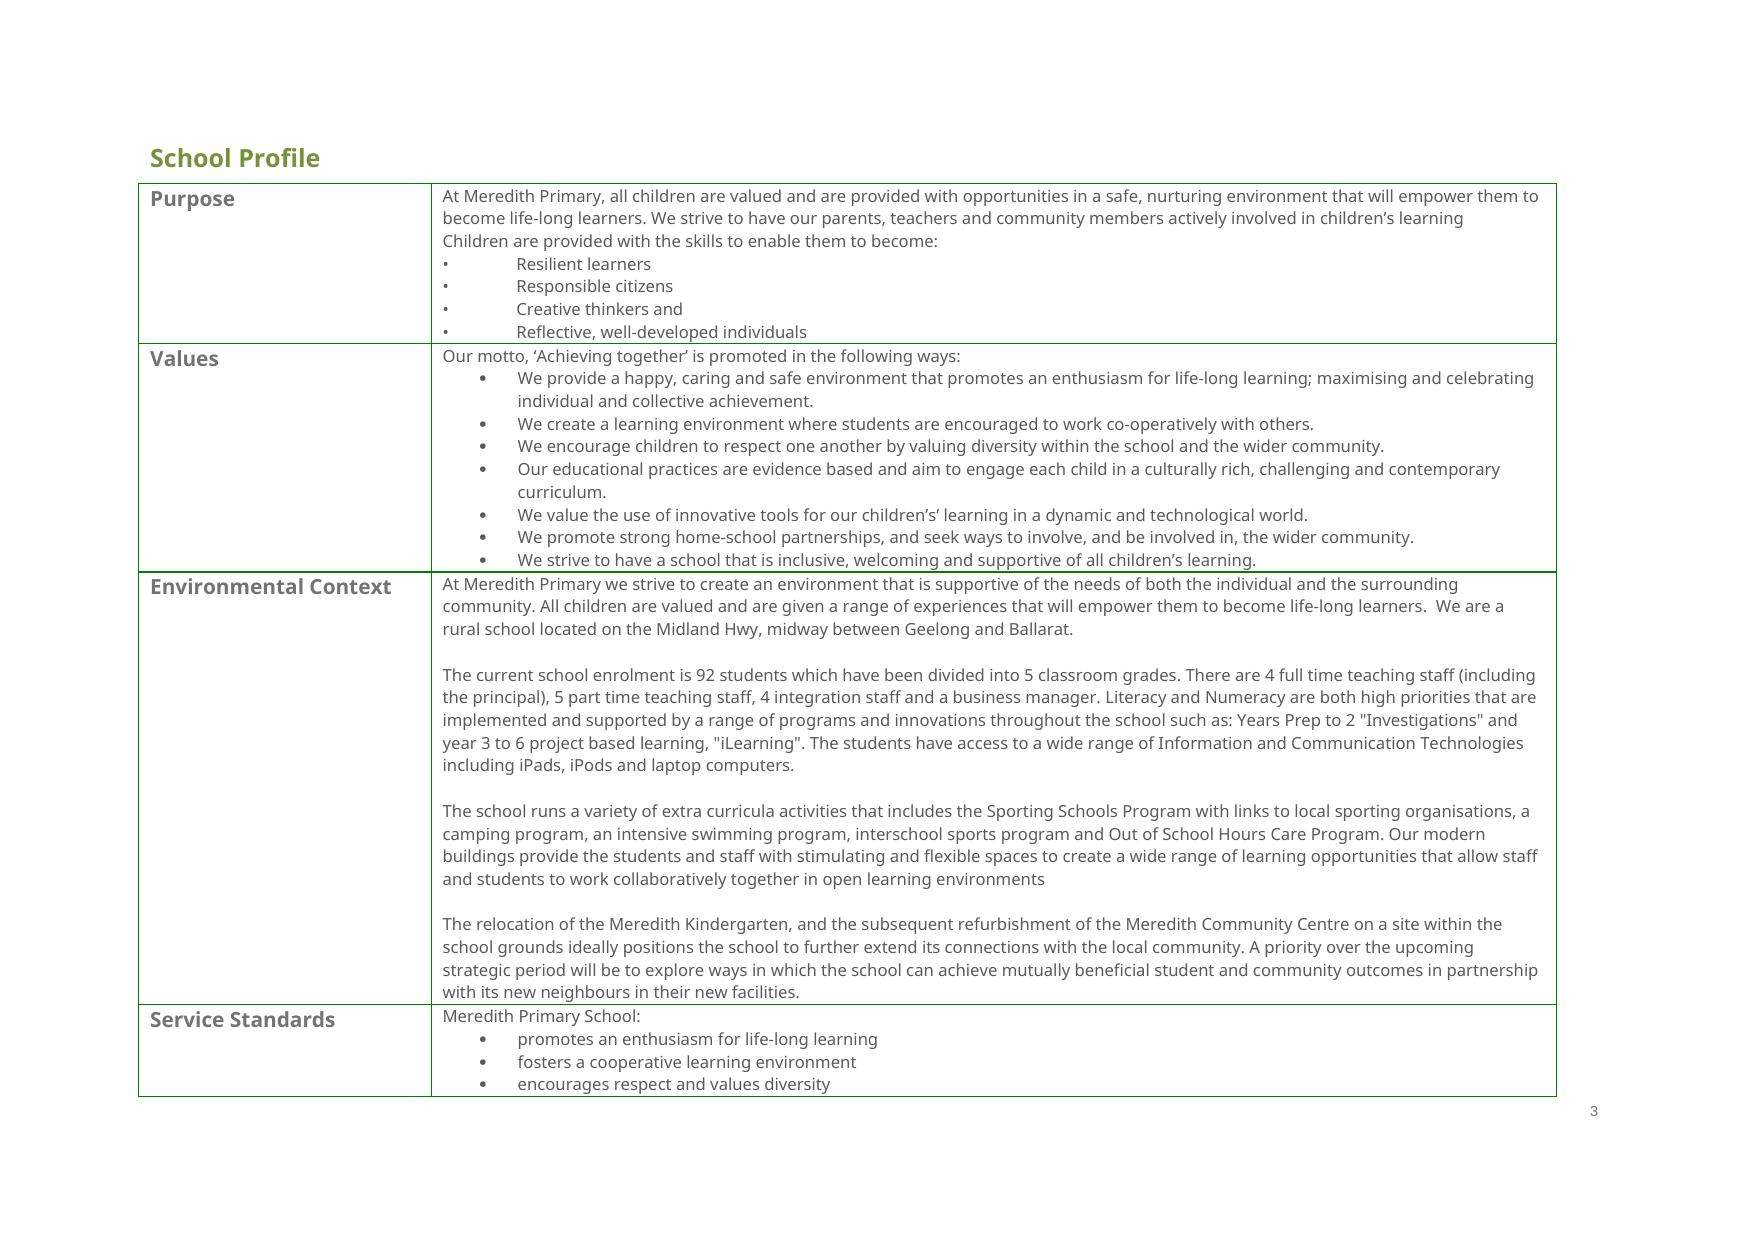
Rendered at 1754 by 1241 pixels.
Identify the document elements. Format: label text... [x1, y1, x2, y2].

table_cell Environmental Context [139, 573, 431, 1004]
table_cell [432, 1005, 1556, 1096]
table_cell Values [139, 344, 431, 571]
table_cell Our motto, ‘Achieving together’ is promoted in the following ways: We provide a happy, caring and safe environment that promotes an enthusiasm for life-long learning; maximising and celebrating individual and collective achievement. We create a learning environment where students are encouraged to work co-operatively with others. We encourage children to respect one another by valuing diversity within the school and the wider community. Our educational practices are evidence based and aim to engage each child in a culturally rich, challenging and contemporary curriculum. We value the use of innovative tools for our children’s’ learning in a dynamic and technological world. We promote strong home-school partnerships, and seek ways to involve, and be involved in, the wider community. We strive to have a school that is inclusive, welcoming and supportive of all children’s learning. [432, 344, 1556, 571]
subtitle School Profile [150, 141, 1604, 175]
table_header At Meredith Primary, all children are valued and are provided with opportunities in a safe, nurturing environment that will empower them to become life-long learners. We strive to have our parents, teachers and community members actively involved in children’s learning Children are provided with the skills to enable them to become: • Resilient learners • Responsible citizens • Creative thinkers and • Reflective, well-developed individuals [432, 184, 1556, 343]
table_cell At Meredith Primary we strive to create an environment that is supportive of the needs of both the individual and the surrounding community. All children are valued and are given a range of experiences that will empower them to become life-long learners. We are a rural school located on the Midland Hwy, midway between Geelong and Ballarat. The current school enrolment is 92 students which have been divided into 5 classroom grades. There are 4 full time teaching staff (including the principal), 5 part time teaching staff, 4 integration staff and a business manager. Literacy and Numeracy are both high priorities that are implemented and supported by a range of programs and innovations throughout the school such as: Years Prep to 2 "Investigations" and year 3 to 6 project based learning, "iLearning". The students have access to a wide range of Information and Communication Technologies including iPads, iPods and laptop computers. The school runs a variety of extra curricula activities that includes the Sporting Schools Program with links to local sporting organisations, a camping program, an intensive swimming program, interschool sports program and Out of School Hours Care Program. Our modern buildings provide the students and staff with stimulating and flexible spaces to create a wide range of learning opportunities that allow staff and students to work collaboratively together in open learning environments The relocation of the Meredith Kindergarten, and the subsequent refurbishment of the Meredith Community Centre on a site within the school grounds ideally positions the school to further extend its connections with the local community. A priority over the upcoming strategic period will be to explore ways in which the school can achieve mutually beneficial student and community outcomes in partnership with its new neighbours in their new facilities. [432, 573, 1556, 1004]
table_header Purpose [139, 184, 431, 343]
table_cell Service Standards [139, 1005, 431, 1096]
